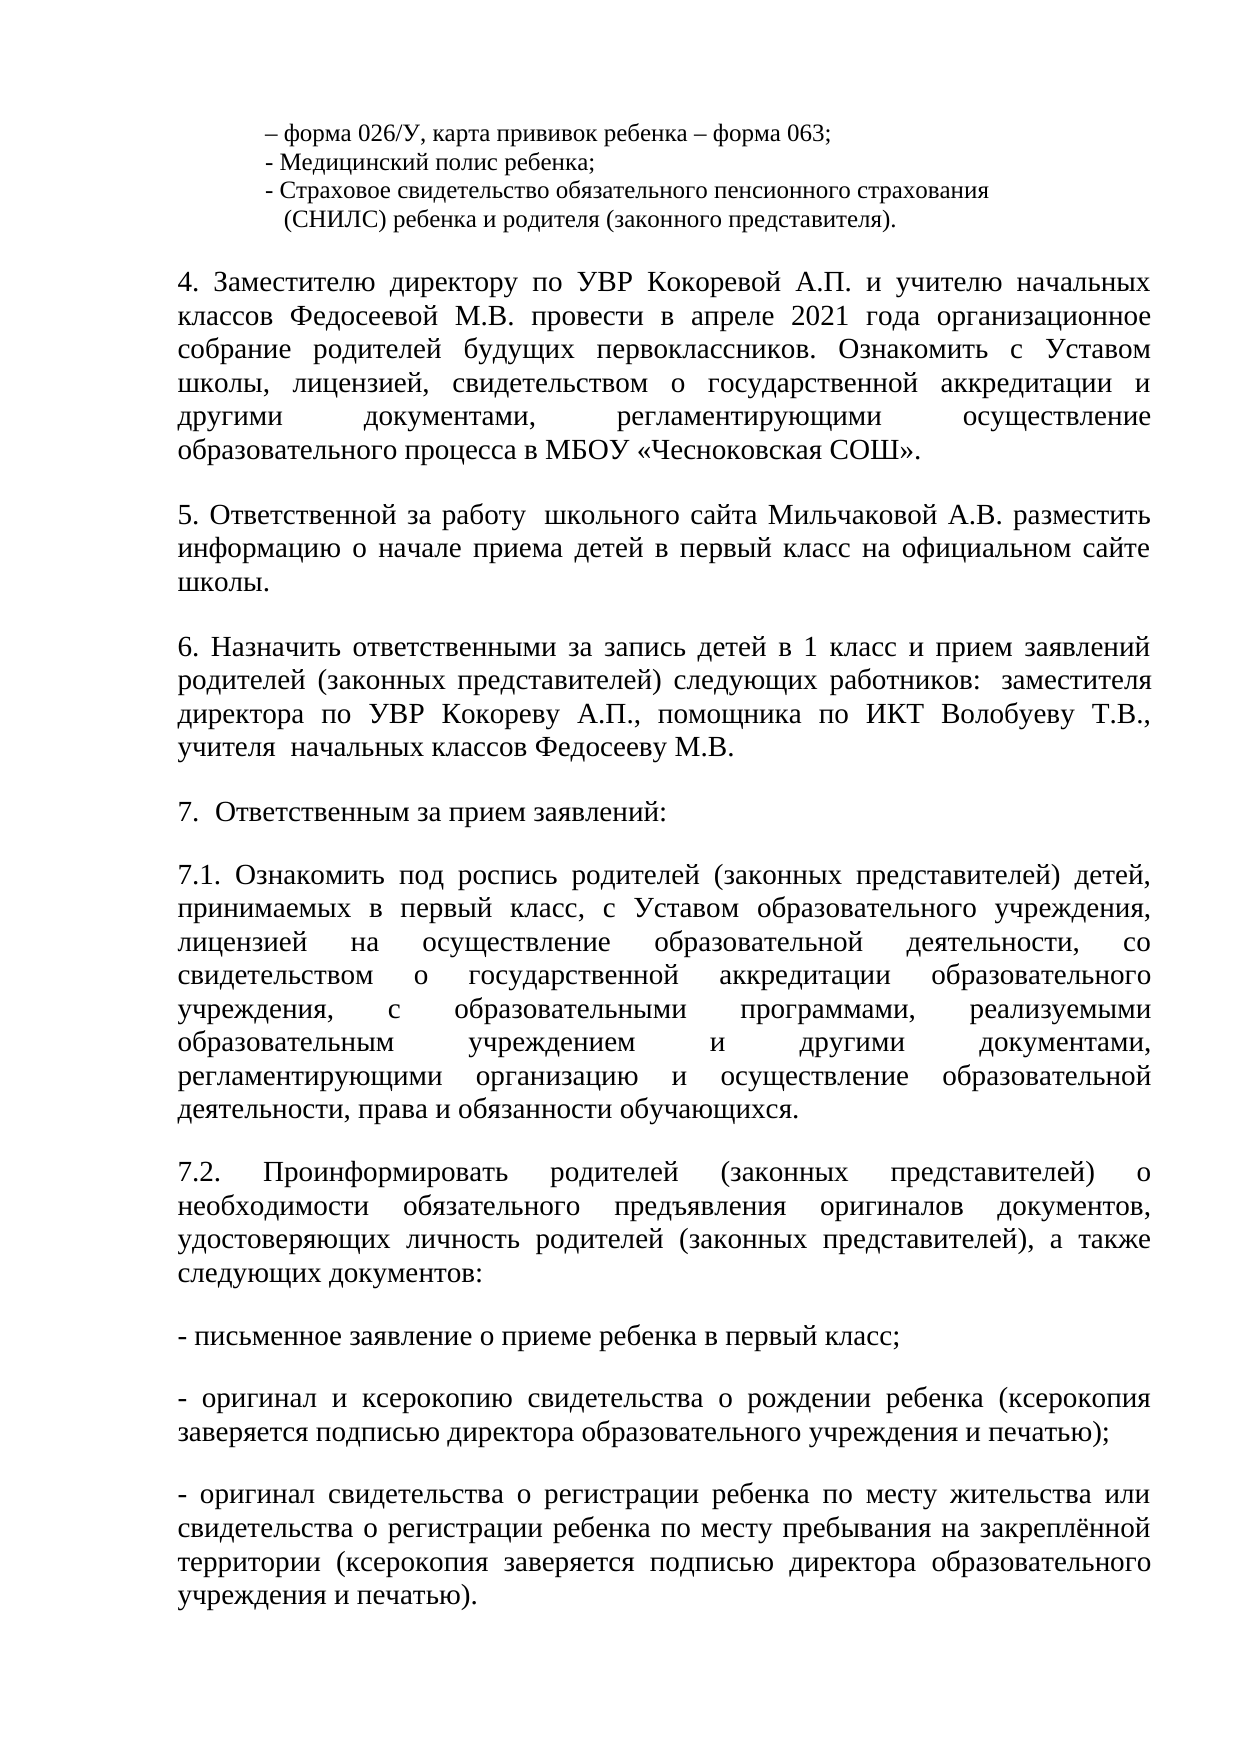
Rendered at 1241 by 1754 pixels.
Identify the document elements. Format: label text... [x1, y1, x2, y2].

text - оригинал и ксерокопию свидетельства о рождении ребенка (ксерокопия заверяется подписью директора образовательного учреждения и печатью); [177, 1380, 1152, 1447]
text 7.2. Проинформировать родителей (законных представителей) о необходимости обязательного предъявления оригиналов документов, удостоверяющих личность родителей (законных представителей), а также следующих документов: [177, 1154, 1152, 1288]
text 4. Заместителю директору по УВР Кокоревой А.П. и учителю начальных классов Федосеевой М.В. провести в апреле 2021 года организационное собрание родителей будущих первоклассников. Ознакомить с Уставом школы, лицензией, свидетельством о государственной аккредитации и другими документами, регламентирующими осуществление образовательного процесса в МБОУ «Чесноковская СОШ». [177, 264, 1152, 466]
list Ответственным за прием заявлений: [177, 794, 1152, 828]
text (СНИЛС) ребенка и родителя (законного представителя). [177, 204, 1152, 233]
text 7.1. Ознакомить под роспись родителей (законных представителей) детей, принимаемых в первый класс, с Уставом образовательного учреждения, лицензией на осуществление образовательной деятельности, со свидетельством о государственной аккредитации образовательного учреждения, с образовательными программами, реализуемыми образовательным учреждением и другими документами, регламентирующими организацию и осуществление образовательной деятельности, права и обязанности обучающихся. [177, 857, 1152, 1125]
text – форма 026/У, карта прививок ребенка – форма 063; [177, 118, 1152, 147]
text 5. Ответственной за работу школьного сайта Мильчаковой А.В. разместить информацию о начале приема детей в первый класс на официальном сайте школы. [177, 497, 1152, 597]
text - письменное заявление о приеме ребенка в первый класс; [177, 1318, 1152, 1351]
text 6. Назначить ответственными за запись детей в 1 класс и прием заявлений родителей (законных представителей) следующих работников: заместителя директора по УВР Кокореву А.П., помощника по ИКТ Волобуеву Т.В., учителя начальных классов Федосееву М.В. [177, 629, 1152, 763]
text - Страховое свидетельство обязательного пенсионного страхования [177, 176, 1152, 204]
text - Медицинский полис ребенка; [177, 147, 1152, 176]
text - оригинал свидетельства о регистрации ребенка по месту жительства или свидетельства о регистрации ребенка по месту пребывания на закреплённой территории (ксерокопия заверяется подписью директора образовательного учреждения и печатью). [177, 1477, 1152, 1611]
